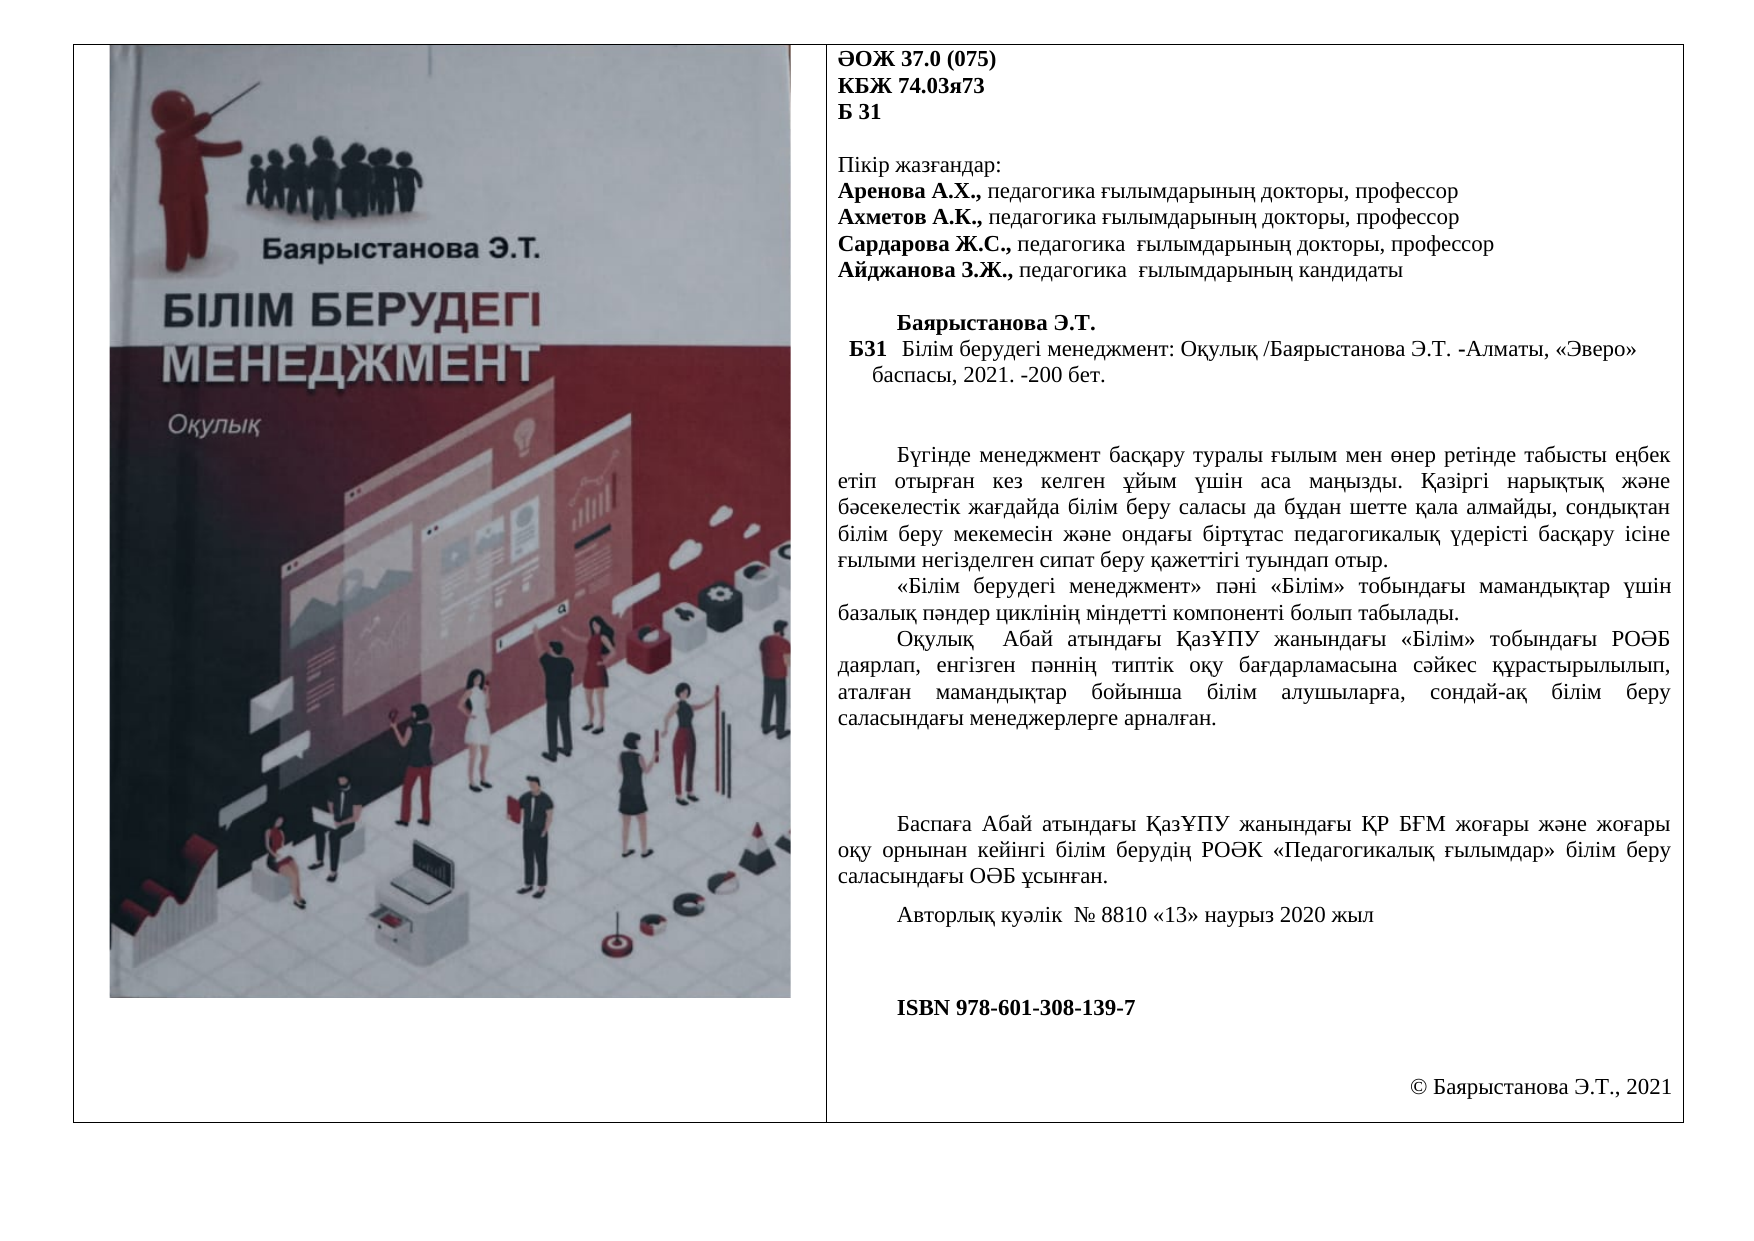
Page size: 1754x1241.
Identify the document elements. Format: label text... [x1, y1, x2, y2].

table_header ӘОЖ 37.0 (075) КБЖ 74.03я73 Б 31 Пікір жазғандар: Аренова А.Х., педагогика ғылымдарының докторы, профессор Ахметов А.К., педагогика ғылымдарының докторы, профессор Сардарова Ж.С., педагогика ғылымдарының докторы, профессор Айджанова З.Ж., педагогика ғылымдарының кандидаты Баярыстанова Э.Т. Бүгінде менеджмент басқару туралы ғылым мен өнер ретінде табысты еңбек етіп отырған кез келген ұйым үшін аса маңызды. Қазіргі нарықтық және бәсекелестік жағдайда білім беру саласы да бұдан шетте қала алмайды, сондықтан білім беру мекемесін және ондағы біртұтас педагогикалық үдерісті басқару ісіне ғылыми негізделген сипат беру қажеттігі туындап отыр. «Білім берудегі менеджмент» пәні «Білім» тобындағы мамандықтар үшін базалық пәндер циклінің міндетті компоненті болып табылады. Оқулық Абай атындағы ҚазҰПУ жанындағы «Білім» тобындағы РОӘБ даярлап, енгізген пәннің типтік оқу бағдарламасына сәйкес құрастырылылып, аталған мамандықтар бойынша білім алушыларға, сондай-ақ білім беру саласындағы менеджерлерге арналған. Баспаға Абай атындағы ҚазҰПУ жанындағы ҚР БҒМ жоғары және жоғары оқу орнынан кейінгі білім берудің РОӘК «Педагогикалық ғылымдар» білім беру саласындағы ОӘБ ұсынған. Авторлық куәлік № 8810 «13» наурыз 2020 жыл ISBN 978-601-308-139-7 © Баярыстанова Э.Т., 2021 [827, 45, 1683, 1122]
picture [109, 45, 791, 998]
table_header [74, 45, 826, 1122]
